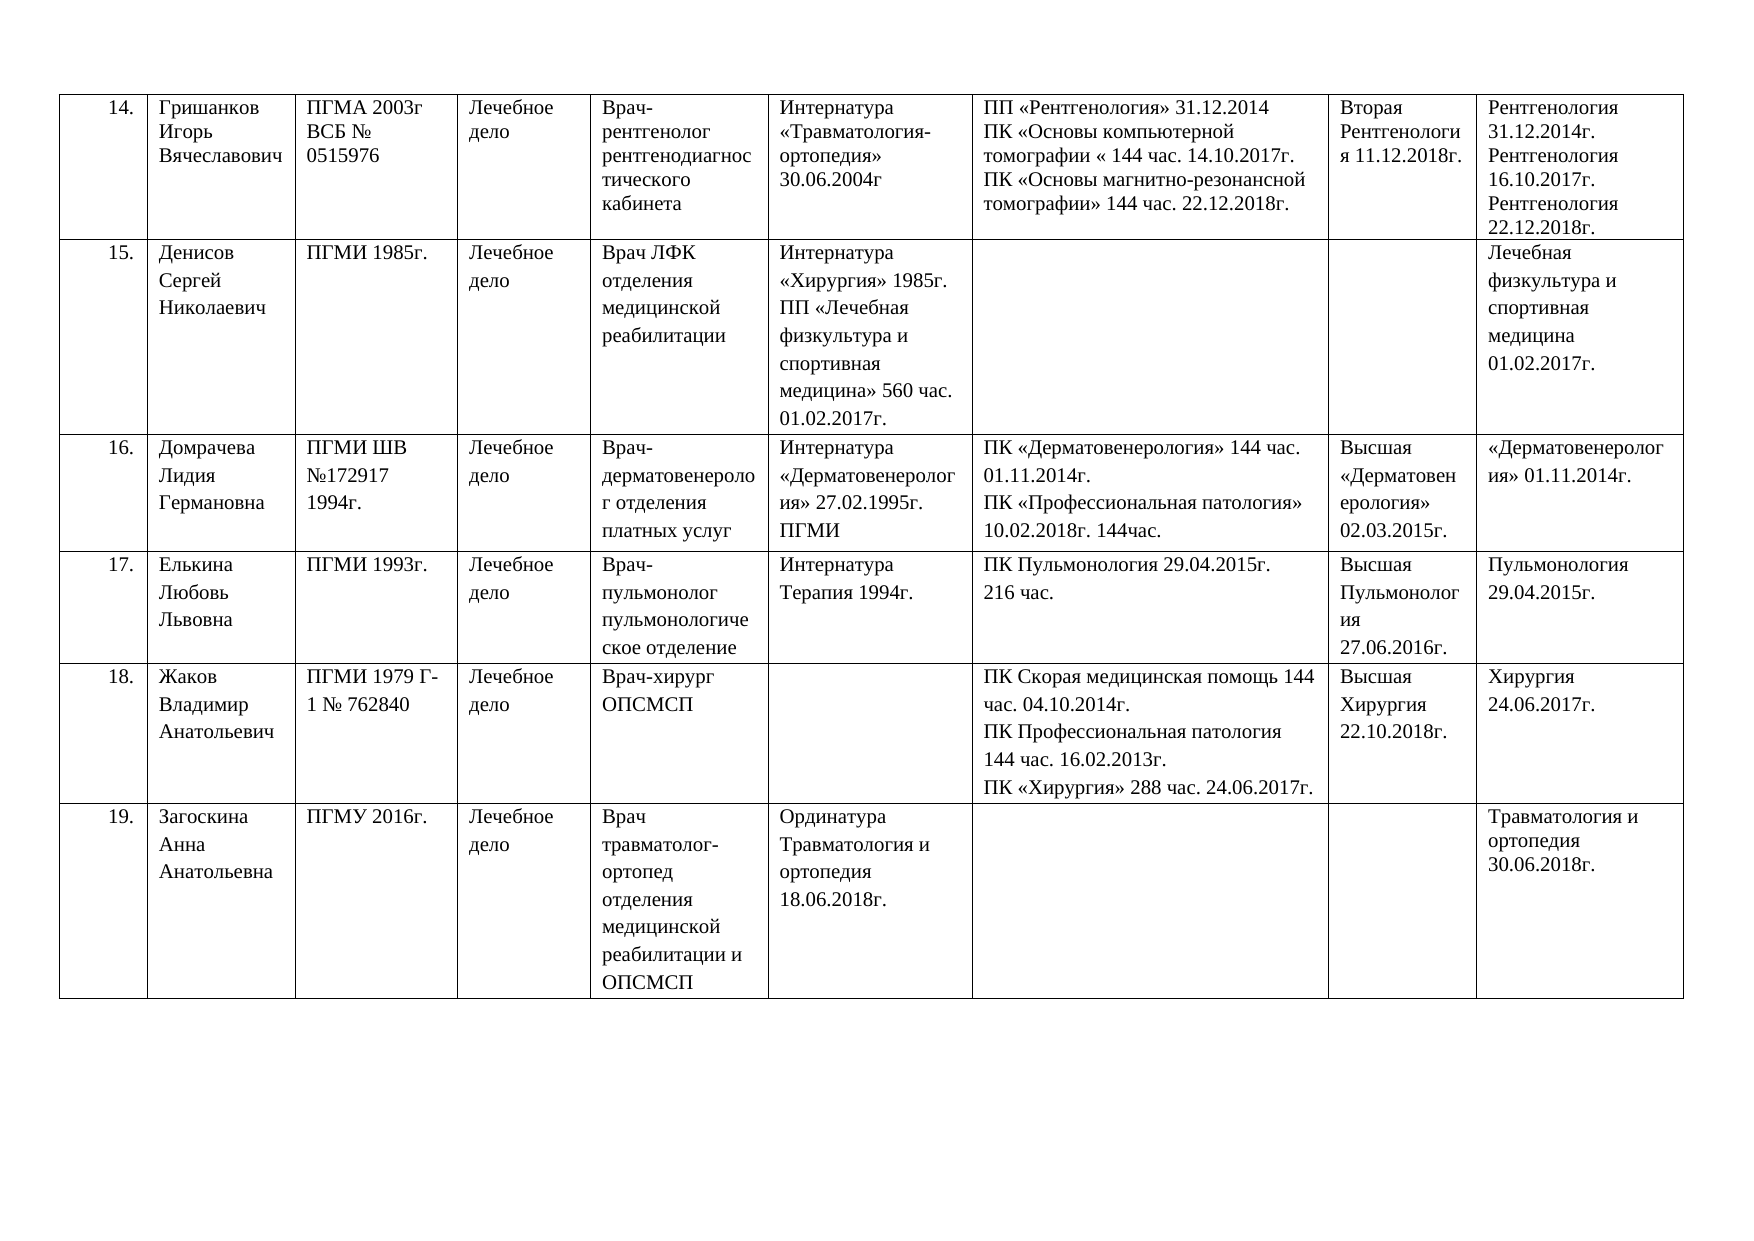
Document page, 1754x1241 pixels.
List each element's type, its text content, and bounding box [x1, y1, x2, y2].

table_cell Интернатура «Травматология-ортопедия» 30.06.2004г [769, 95, 972, 239]
table_cell Загоскина Анна Анатольевна [148, 804, 295, 998]
table_cell Врач-хирург ОПСМСП [591, 664, 768, 803]
table_cell [60, 552, 147, 663]
table_cell Врач-пульмонолог пульмонологическое отделение [591, 552, 768, 663]
table_cell Лечебное дело [458, 240, 590, 434]
table_cell Ординатура Травматология и ортопедия 18.06.2018г. [769, 804, 972, 998]
table_cell [60, 95, 147, 239]
table_cell «Дерматовенерология» 01.11.2014г. [1477, 435, 1683, 551]
table_cell Рентгенология 31.12.2014г. Рентгенология 16.10.2017г. Рентгенология 22.12.2018г. [1477, 95, 1683, 239]
table_cell [60, 664, 147, 803]
table_cell Лечебное дело [458, 552, 590, 663]
table_cell Высшая Пульмонология 27.06.2016г. [1329, 552, 1476, 663]
table_cell ПГМИ 1993г. [296, 552, 457, 663]
table_cell [1329, 240, 1476, 434]
table_cell Гришанков Игорь Вячеславович [148, 95, 295, 239]
table_cell Интернатура Терапия 1994г. [769, 552, 972, 663]
table_cell ПГМИ 1985г. [296, 240, 457, 434]
table_cell Врач-рентгенолог рентгенодиагностического кабинета [591, 95, 768, 239]
table_cell Травматология и ортопедия 30.06.2018г. [1477, 804, 1683, 998]
table_cell Домрачева Лидия Германовна [148, 435, 295, 551]
table_cell [973, 804, 1328, 998]
table_cell ПК Пульмонология 29.04.2015г. 216 час. [973, 552, 1328, 663]
table_cell Лечебное дело [458, 664, 590, 803]
table_cell Высшая «Дерматовенерология» 02.03.2015г. [1329, 435, 1476, 551]
table_cell Лечебное дело [458, 435, 590, 551]
table_cell Лечебное дело [458, 95, 590, 239]
table_cell ПГМИ 1979 Г-1 № 762840 [296, 664, 457, 803]
table_cell [1329, 804, 1476, 998]
table_cell Врач ЛФК отделения медицинской реабилитации [591, 240, 768, 434]
table_cell Пульмонология 29.04.2015г. [1477, 552, 1683, 663]
table_cell Елькина Любовь Львовна [148, 552, 295, 663]
table_cell ПГМА 2003г ВСБ № 0515976 [296, 95, 457, 239]
table_cell [60, 240, 147, 434]
table_cell ПГМИ ШВ №172917 1994г. [296, 435, 457, 551]
table_cell ПП «Рентгенология» 31.12.2014 ПК «Основы компьютерной томографии « 144 час. 14.10.2017г. ПК «Основы магнитно-резонансной томографии» 144 час. 22.12.2018г. [973, 95, 1328, 239]
table_cell [769, 664, 972, 803]
table_cell Хирургия 24.06.2017г. [1477, 664, 1683, 803]
table_cell Высшая Хирургия 22.10.2018г. [1329, 664, 1476, 803]
table_cell [60, 804, 147, 998]
table_cell [973, 240, 1328, 434]
table_cell ПК Скорая медицинская помощь 144 час. 04.10.2014г. ПК Профессиональная патология 144 час. 16.02.2013г. ПК «Хирургия» 288 час. 24.06.2017г. [973, 664, 1328, 803]
table_cell Интернатура «Дерматовенерология» 27.02.1995г. ПГМИ [769, 435, 972, 551]
table_cell Интернатура «Хирургия» 1985г. ПП «Лечебная физкультура и спортивная медицина» 560 час. 01.02.2017г. [769, 240, 972, 434]
table_cell ПГМУ 2016г. [296, 804, 457, 998]
table_cell Вторая Рентгенология 11.12.2018г. [1329, 95, 1476, 239]
table_cell Денисов Сергей Николаевич [148, 240, 295, 434]
table_cell Лечебная физкультура и спортивная медицина 01.02.2017г. [1477, 240, 1683, 434]
table_cell Жаков Владимир Анатольевич [148, 664, 295, 803]
table_cell Лечебное дело [458, 804, 590, 998]
table_cell Врач травматолог-ортопед отделения медицинской реабилитации и ОПСМСП [591, 804, 768, 998]
table_cell Врач-дерматовенеролог отделения платных услуг [591, 435, 768, 551]
table_cell ПК «Дерматовенерология» 144 час. 01.11.2014г. ПК «Профессиональная патология» 10.02.2018г. 144час. [973, 435, 1328, 551]
table_cell [60, 435, 147, 551]
